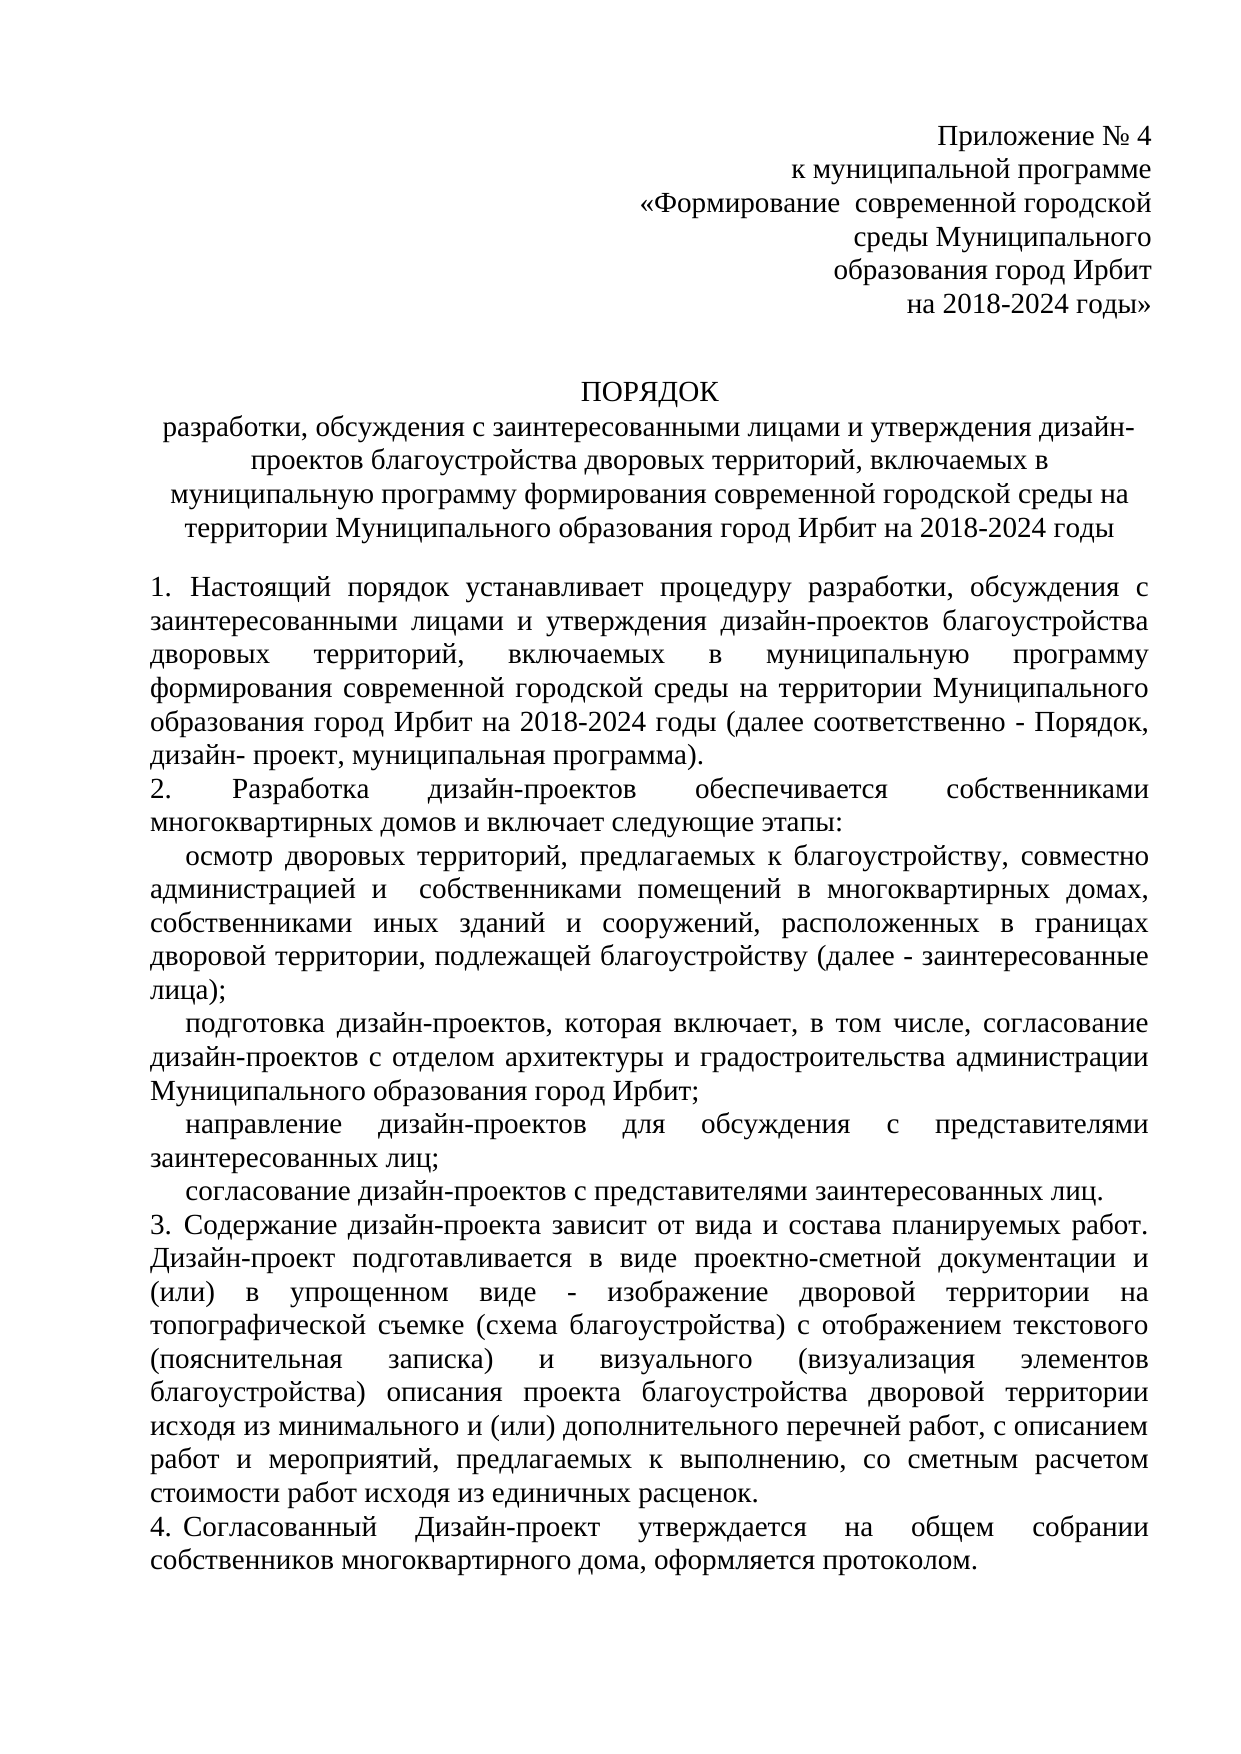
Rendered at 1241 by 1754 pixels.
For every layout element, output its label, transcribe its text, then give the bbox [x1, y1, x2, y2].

list Настоящий порядок устанавливает процедуру разработки, обсуждения с заинтересованными лицами и утверждения дизайн-проектов благоустройства дворовых территорий, включаемых в муниципальную программу формирования современной городской среды на территории Муниципального образования город Ирбит на 2018-2024 годы (далее соответственно - Порядок, дизайн- проект, муниципальная программа). [150, 570, 1149, 771]
title «Формирование современной городской среды Муниципального [576, 185, 1152, 252]
text на 2018-2024 годы» [576, 286, 1152, 319]
text образования город Ирбит [576, 252, 1152, 286]
list осмотр дворовых территорий, предлагаемых к благоустройству, совместно администрацией и собственниками помещений в многоквартирных домах, собственниками иных зданий и сооружений, расположенных в границах дворовой территории, подлежащей благоустройству (далее - заинтересованные лица); [150, 838, 1149, 1006]
list Согласованный Дизайн-проект утверждается на общем собрании собственников многоквартирного дома, оформляется протоколом. [150, 1509, 1149, 1576]
list подготовка дизайн-проектов, которая включает, в том числе, согласование дизайн-проектов с отделом архитектуры и градостроительства администрации Муниципального образования город Ирбит; [150, 1006, 1149, 1107]
list согласование дизайн-проектов с представителями заинтересованных лиц. [150, 1174, 1152, 1207]
text разработки, обсуждения с заинтересованными лицами и утверждения дизайн- [148, 409, 1149, 443]
text ПОРЯДОК [148, 374, 1152, 407]
list Разработка дизайн-проектов обеспечивается собственниками многоквартирных домов и включает следующие этапы: [150, 771, 1149, 838]
text проектов благоустройства дворовых территорий, включаемых в муниципальную программу формирования современной городской среды на территории Муниципального образования город Ирбит на 2018-2024 годы [148, 443, 1152, 544]
list Содержание дизайн-проекта зависит от вида и состава планируемых работ. Дизайн-проект подготавливается в виде проектно-сметной документации и (или) в упрощенном виде - изображение дворовой территории на топографической съемке (схема благоустройства) с отображением текстового (пояснительная записка) и визуального (визуализация элементов благоустройства) описания проекта благоустройства дворовой территории исходя из минимального и (или) дополнительного перечней работ, с описанием работ и мероприятий, предлагаемых к выполнению, со сметным расчетом стоимости работ исходя из единичных расценок. [150, 1207, 1149, 1509]
text Приложение № 4 [576, 118, 1152, 152]
list направление дизайн-проектов для обсуждения с представителями заинтересованных лиц; [150, 1107, 1149, 1174]
title к муниципальной программе [576, 152, 1152, 185]
